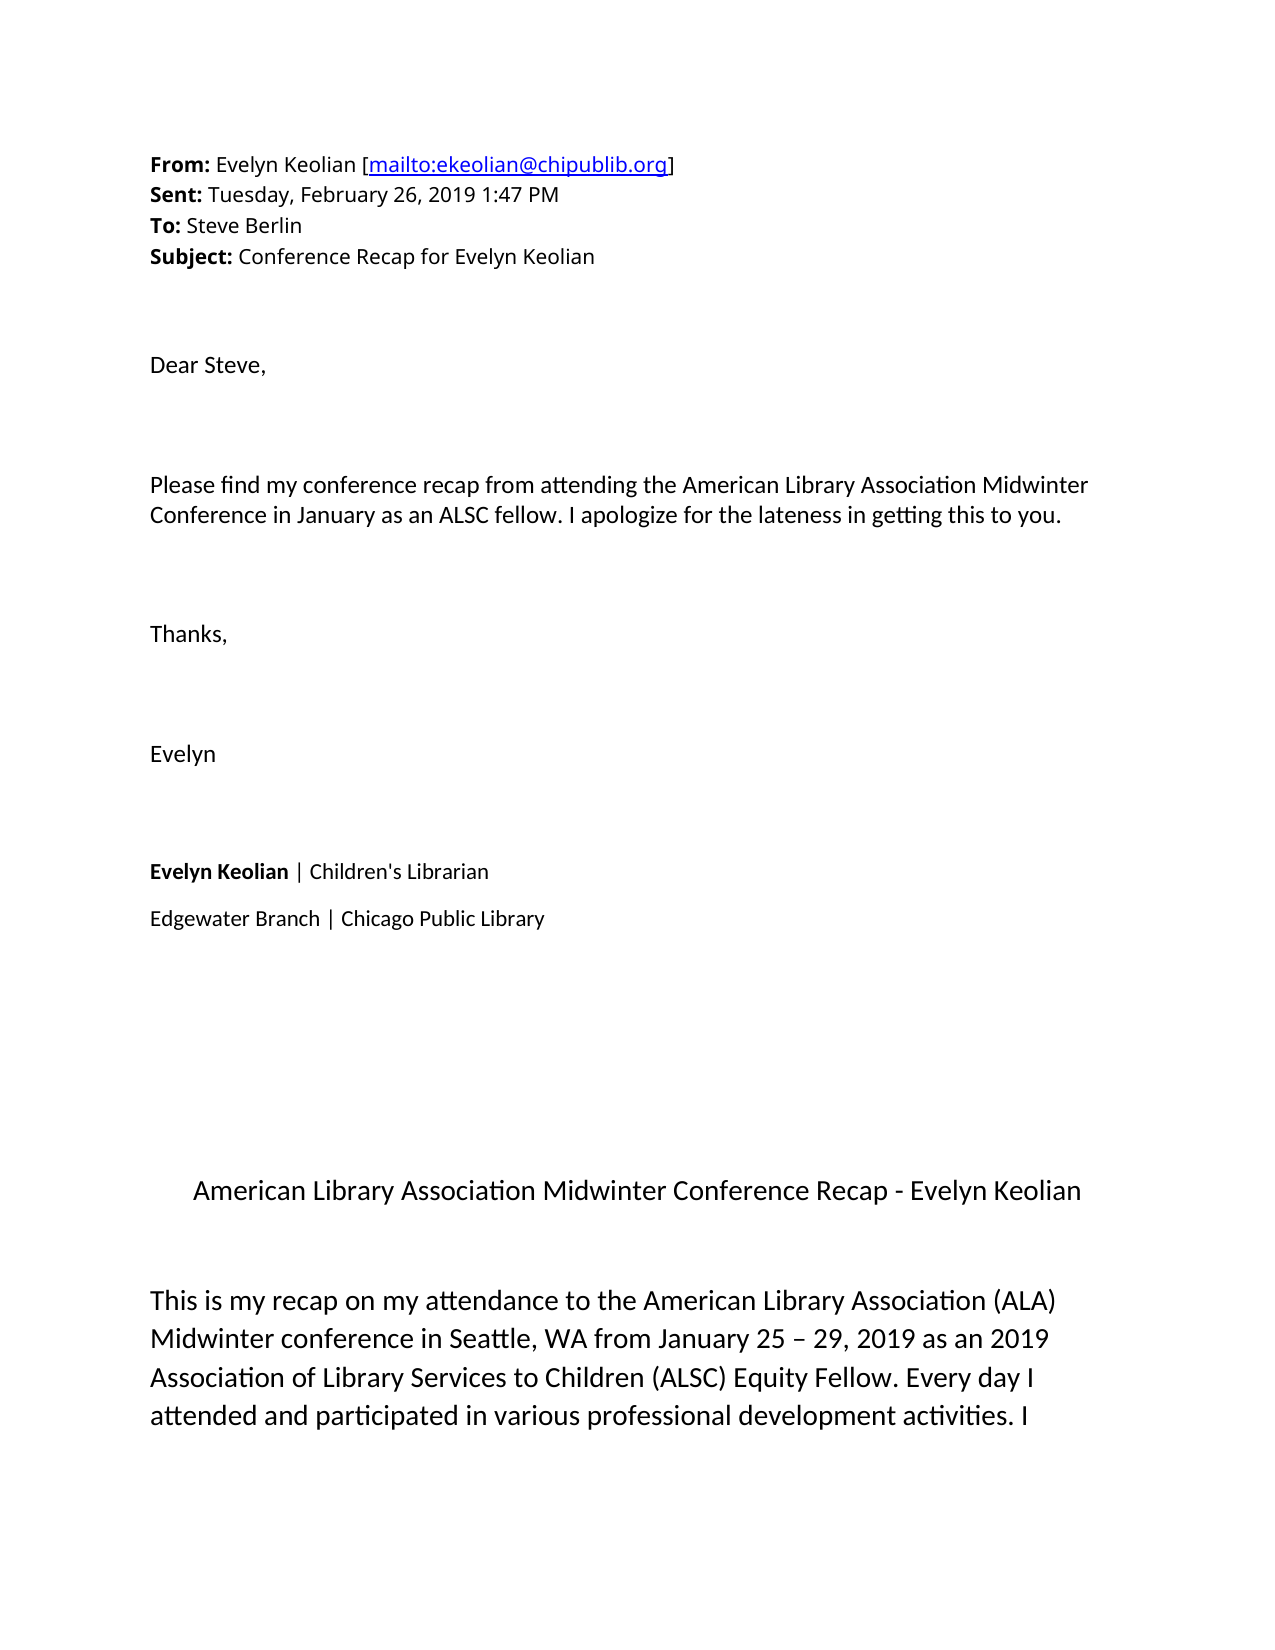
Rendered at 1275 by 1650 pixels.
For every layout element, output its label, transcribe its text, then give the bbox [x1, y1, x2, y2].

text Evelyn Keolian | Children's Librarian [150, 857, 1125, 885]
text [150, 1282, 1125, 1433]
text American Library Association Midwinter Conference Recap - Evelyn Keolian [150, 1172, 1125, 1207]
text Dear Steve, [150, 349, 1125, 380]
text Edgewater Branch | Chicago Public Library [150, 904, 1125, 932]
text From: Evelyn Keolian [mailto:ekeolian@chipublib.org] Sent: Tuesday, February 26, 2019 1:47 PM To: Steve Berlin Subject: Conference Recap for Evelyn Keolian [150, 150, 1125, 270]
text Please find my conference recap from attending the American Library Association Midwinter Conference in January as an ALSC fellow. I apologize for the lateness in getting this to you. [150, 469, 1125, 530]
text Evelyn [150, 738, 1125, 768]
text Thanks, [150, 619, 1125, 649]
